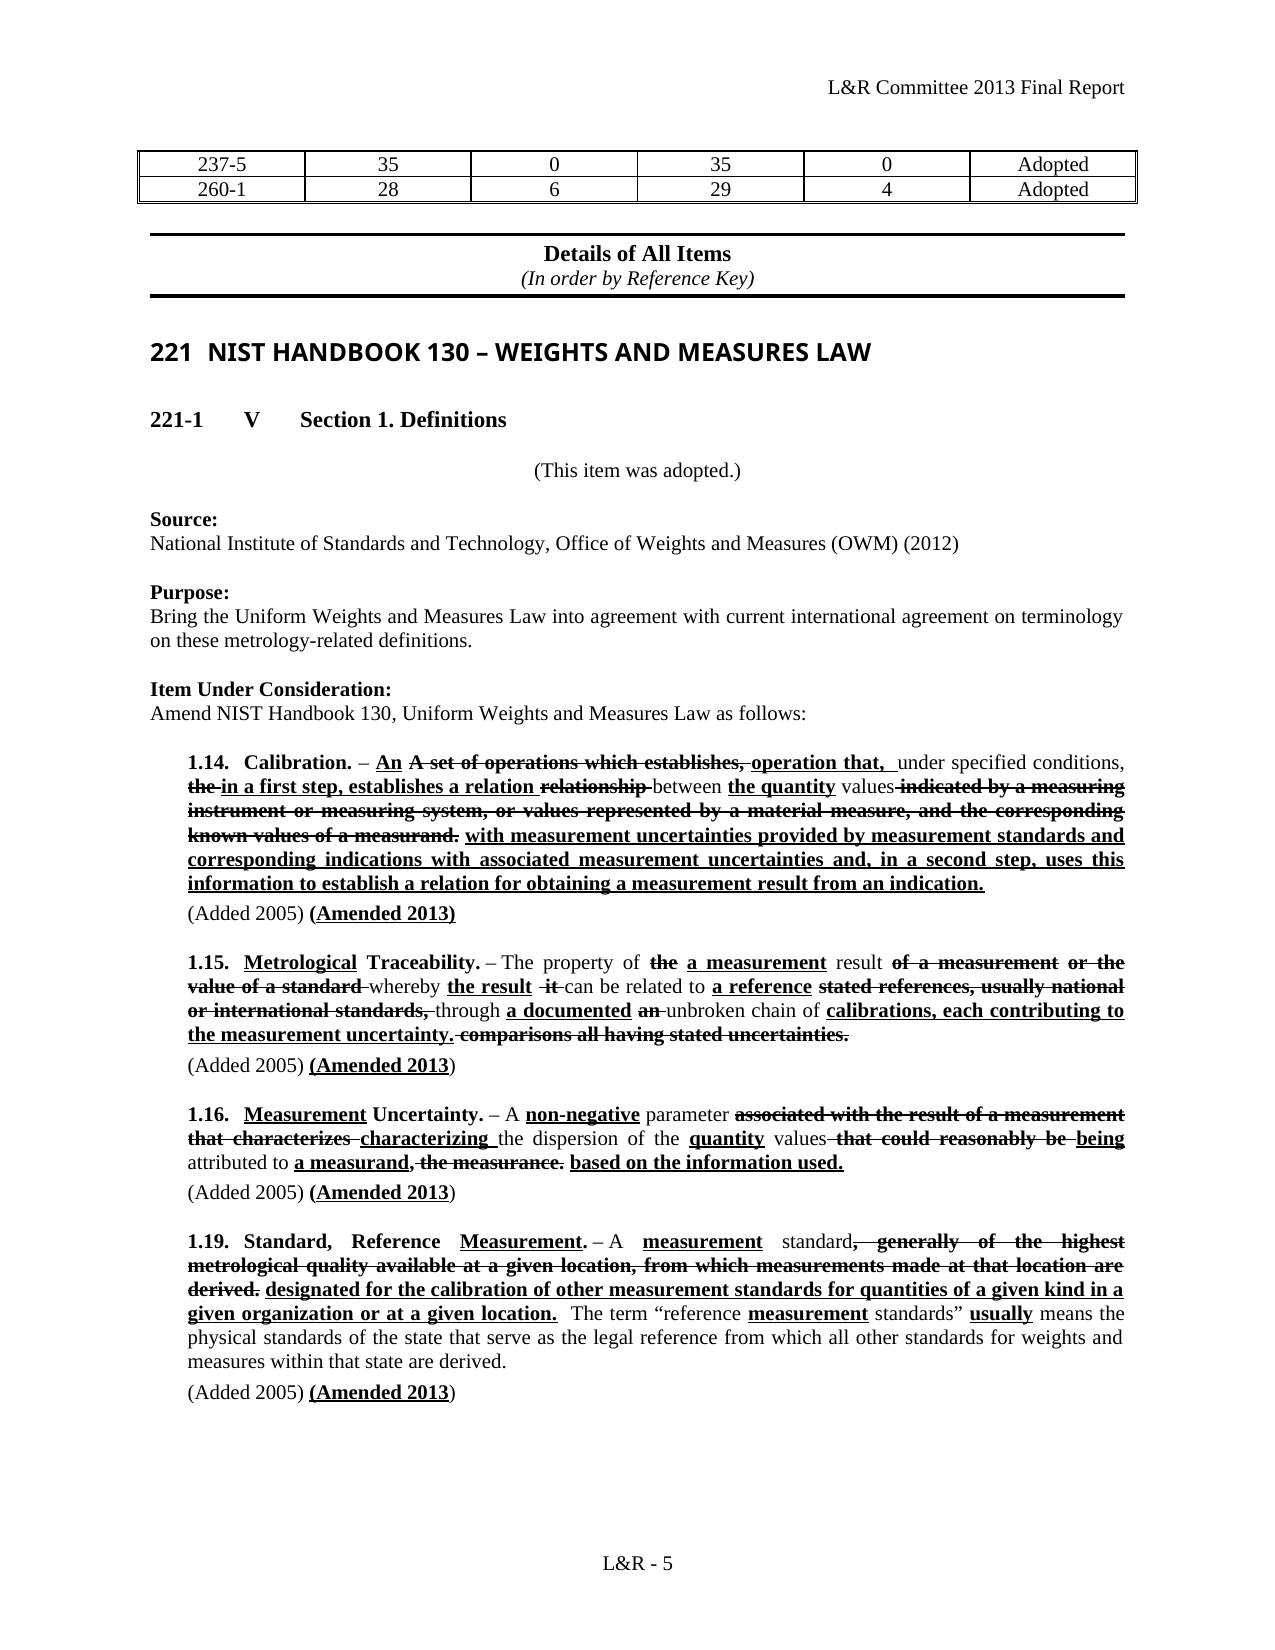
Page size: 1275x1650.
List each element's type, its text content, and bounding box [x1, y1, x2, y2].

text 1.15. Metrological Traceability. – The property of the a measurement result of a measurement or the value of a standard whereby the result it can be related to a reference stated references, usually national or international standards, through a documented an unbroken chain of calibrations, each contributing to the measurement uncertainty. comparisons all having stated uncertainties. [187, 950, 1125, 1046]
table_cell 35 [306, 152, 470, 176]
table_cell 28 [306, 177, 470, 201]
table_cell 237-5 [140, 152, 304, 176]
text National Institute of Standards and Technology, Office of Weights and Measures (OWM) (2012) [150, 531, 1125, 555]
text (Added 2005) (Amended 2013) [187, 901, 1125, 925]
subtitle 221-1 V Section 1. Definitions [150, 406, 1125, 433]
table_cell Adopted [971, 152, 1135, 176]
text 1.16. Measurement Uncertainty. – A non-negative parameter associated with the result of a measurement that characterizes characterizing the dispersion of the quantity values that could reasonably be being attributed to a measurand, the measurance. based on the information used. [187, 1102, 1125, 1174]
table_cell 6 [472, 177, 637, 201]
text 1.19. Standard, Reference Measurement. – A measurement standard, generally of the highest metrological quality available at a given location, from which measurements made at that location are derived. designated for the calibration of other measurement standards for quantities of a given kind in a given organization or at a given location. The term “reference measurement standards” usually means the physical standards of the state that serve as the legal reference from which all other standards for weights and measures within that state are derived. [187, 1229, 1125, 1373]
text 1.14. Calibration. – An A set of operations which establishes, operation that, under specified conditions, the in a first step, establishes a relation relationship between the quantity values indicated by a measuring instrument or measuring system, or values represented by a material measure, and the corresponding known values of a measurand. with measurement uncertainties provided by measurement standards and corresponding indications with associated measurement uncertainties and, in a second step, uses this information to establish a relation for obtaining a measurement result from an indication. [187, 813, 1125, 867]
table_cell 0 [805, 152, 969, 176]
table_cell 29 [638, 177, 803, 201]
text (Added 2005) (Amended 2013) [187, 1180, 1125, 1204]
text Amend NIST Handbook 130, Uniform Weights and Measures Law as follows: [150, 701, 1125, 725]
text 1.14. Calibration. – An A set of operations which establishes, operation that, under specified conditions, the in a first step, establishes a relation relationship between the quantity values indicated by a measuring instrument or measuring system, or values represented by a material measure, and the corresponding known values of a measurand. with measurement uncertainties provided by measurement standards and corresponding indications with associated measurement uncertainties and, in a second step, uses this information to establish a relation for obtaining a measurement result from an indication. [187, 750, 1125, 811]
table_cell Adopted [971, 177, 1135, 201]
text Bring the Uniform Weights and Measures Law into agreement with current international agreement on terminology on these metrology-related definitions. [150, 604, 1125, 652]
subtitle 221 nist HANDBOOK 130 – Weights and Measures Law [150, 335, 1125, 369]
subtitle (This item was adopted.) [150, 458, 1125, 482]
table_cell 0 [472, 152, 637, 176]
text (Added 2005) (Amended 2013) [187, 1052, 1125, 1077]
text (Added 2005) (Amended 2013) [187, 1380, 1125, 1404]
subtitle Source: [150, 507, 1125, 531]
subtitle Item Under Consideration: [150, 677, 1125, 701]
table_cell 35 [638, 152, 803, 176]
table_header Details of All Items (In order by Reference Key) [150, 236, 1125, 294]
table_cell 4 [805, 177, 969, 201]
table_cell 260-1 [140, 177, 304, 201]
subtitle Purpose: [150, 580, 1125, 604]
